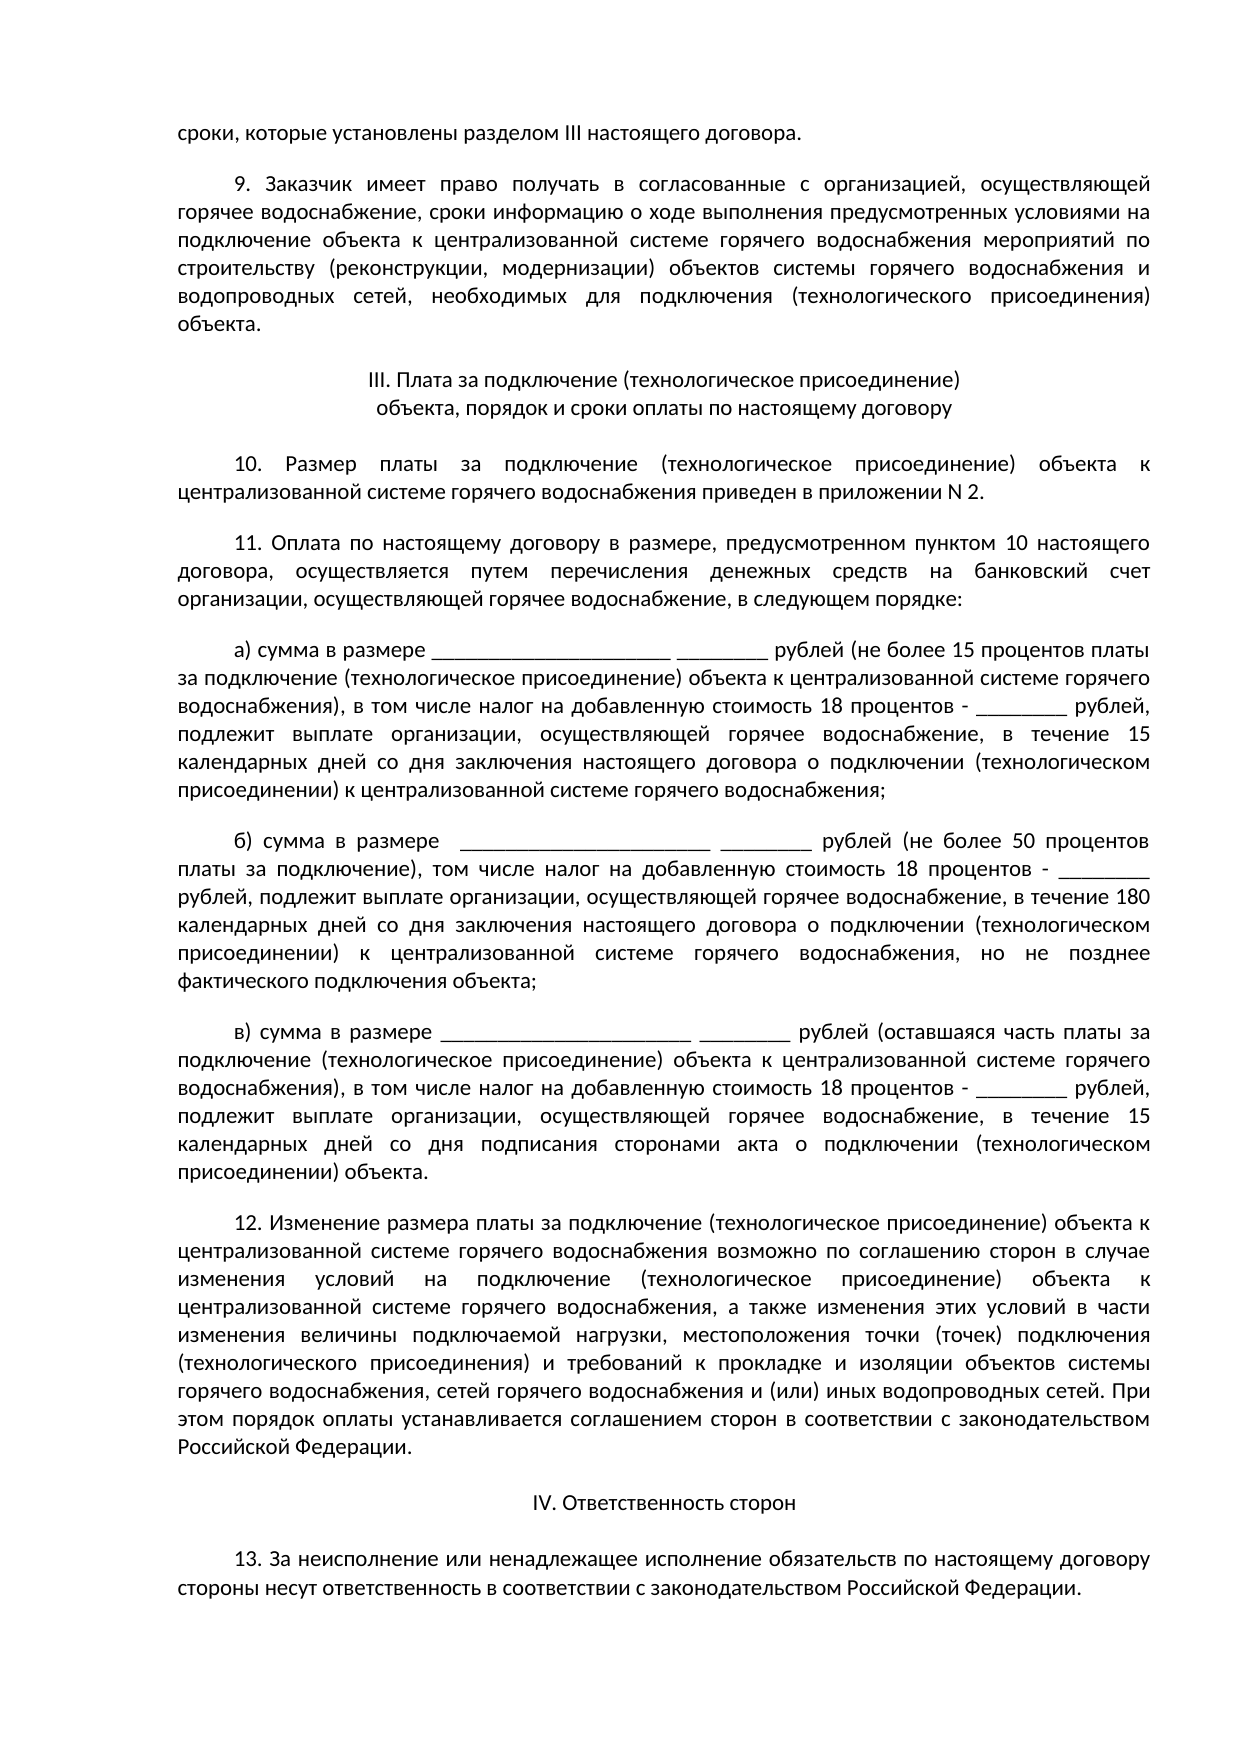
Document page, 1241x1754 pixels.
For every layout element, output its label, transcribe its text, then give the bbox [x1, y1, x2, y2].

text 10. Размер платы за подключение (технологическое присоединение) объекта к централизованной системе горячего водоснабжения приведен в приложении N 2. [177, 449, 1152, 505]
text 9. Заказчик имеет право получать в согласованные с организацией, осуществляющей горячее водоснабжение, сроки информацию о ходе выполнения предусмотренных условиями на подключение объекта к централизованной системе горячего водоснабжения мероприятий по строительству (реконструкции, модернизации) объектов системы горячего водоснабжения и водопроводных сетей, необходимых для подключения (технологического присоединения) объекта. [177, 169, 1152, 337]
text а) сумма в размере _____________________ ________ рублей (не более 15 процентов платы за подключение (технологическое присоединение) объекта к централизованной системе горячего водоснабжения), в том числе налог на добавленную стоимость 18 процентов - ________ рублей, подлежит выплате организации, осуществляющей горячее водоснабжение, в течение 15 календарных дней со дня заключения настоящего договора о подключении (технологическом присоединении) к централизованной системе горячего водоснабжения; [177, 635, 1152, 803]
text объекта, порядок и сроки оплаты по настоящему договору [177, 393, 1152, 421]
text 11. Оплата по настоящему договору в размере, предусмотренном пунктом 10 настоящего договора, осуществляется путем перечисления денежных средств на банковский счет организации, осуществляющей горячее водоснабжение, в следующем порядке: [177, 528, 1152, 612]
text 12. Изменение размера платы за подключение (технологическое присоединение) объекта к централизованной системе горячего водоснабжения возможно по соглашению сторон в случае изменения условий на подключение (технологическое присоединение) объекта к централизованной системе горячего водоснабжения, а также изменения этих условий в части изменения величины подключаемой нагрузки, местоположения точки (точек) подключения (технологического присоединения) и требований к прокладке и изоляции объектов системы горячего водоснабжения, сетей горячего водоснабжения и (или) иных водопроводных сетей. При этом порядок оплаты устанавливается соглашением сторон в соответствии с законодательством Российской Федерации. [177, 1208, 1152, 1461]
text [177, 118, 1152, 146]
text в) сумма в размере ______________________ ________ рублей (оставшаяся часть платы за подключение (технологическое присоединение) объекта к централизованной системе горячего водоснабжения), в том числе налог на добавленную стоимость 18 процентов - ________ рублей, подлежит выплате организации, осуществляющей горячее водоснабжение, в течение 15 календарных дней со дня подписания сторонами акта о подключении (технологическом присоединении) объекта. [177, 1017, 1152, 1185]
text III. Плата за подключение (технологическое присоединение) [177, 365, 1152, 393]
text б) сумма в размере ______________________ ________ рублей (не более 50 процентов платы за подключение), том числе налог на добавленную стоимость 18 процентов - ________ рублей, подлежит выплате организации, осуществляющей горячее водоснабжение, в течение 180 календарных дней со дня заключения настоящего договора о подключении (технологическом присоединении) к централизованной системе горячего водоснабжения, но не позднее фактического подключения объекта; [177, 826, 1152, 994]
text 13. За неисполнение или ненадлежащее исполнение обязательств по настоящему договору стороны несут ответственность в соответствии с законодательством Российской Федерации. [177, 1544, 1152, 1601]
text IV. Ответственность сторон [177, 1488, 1152, 1517]
